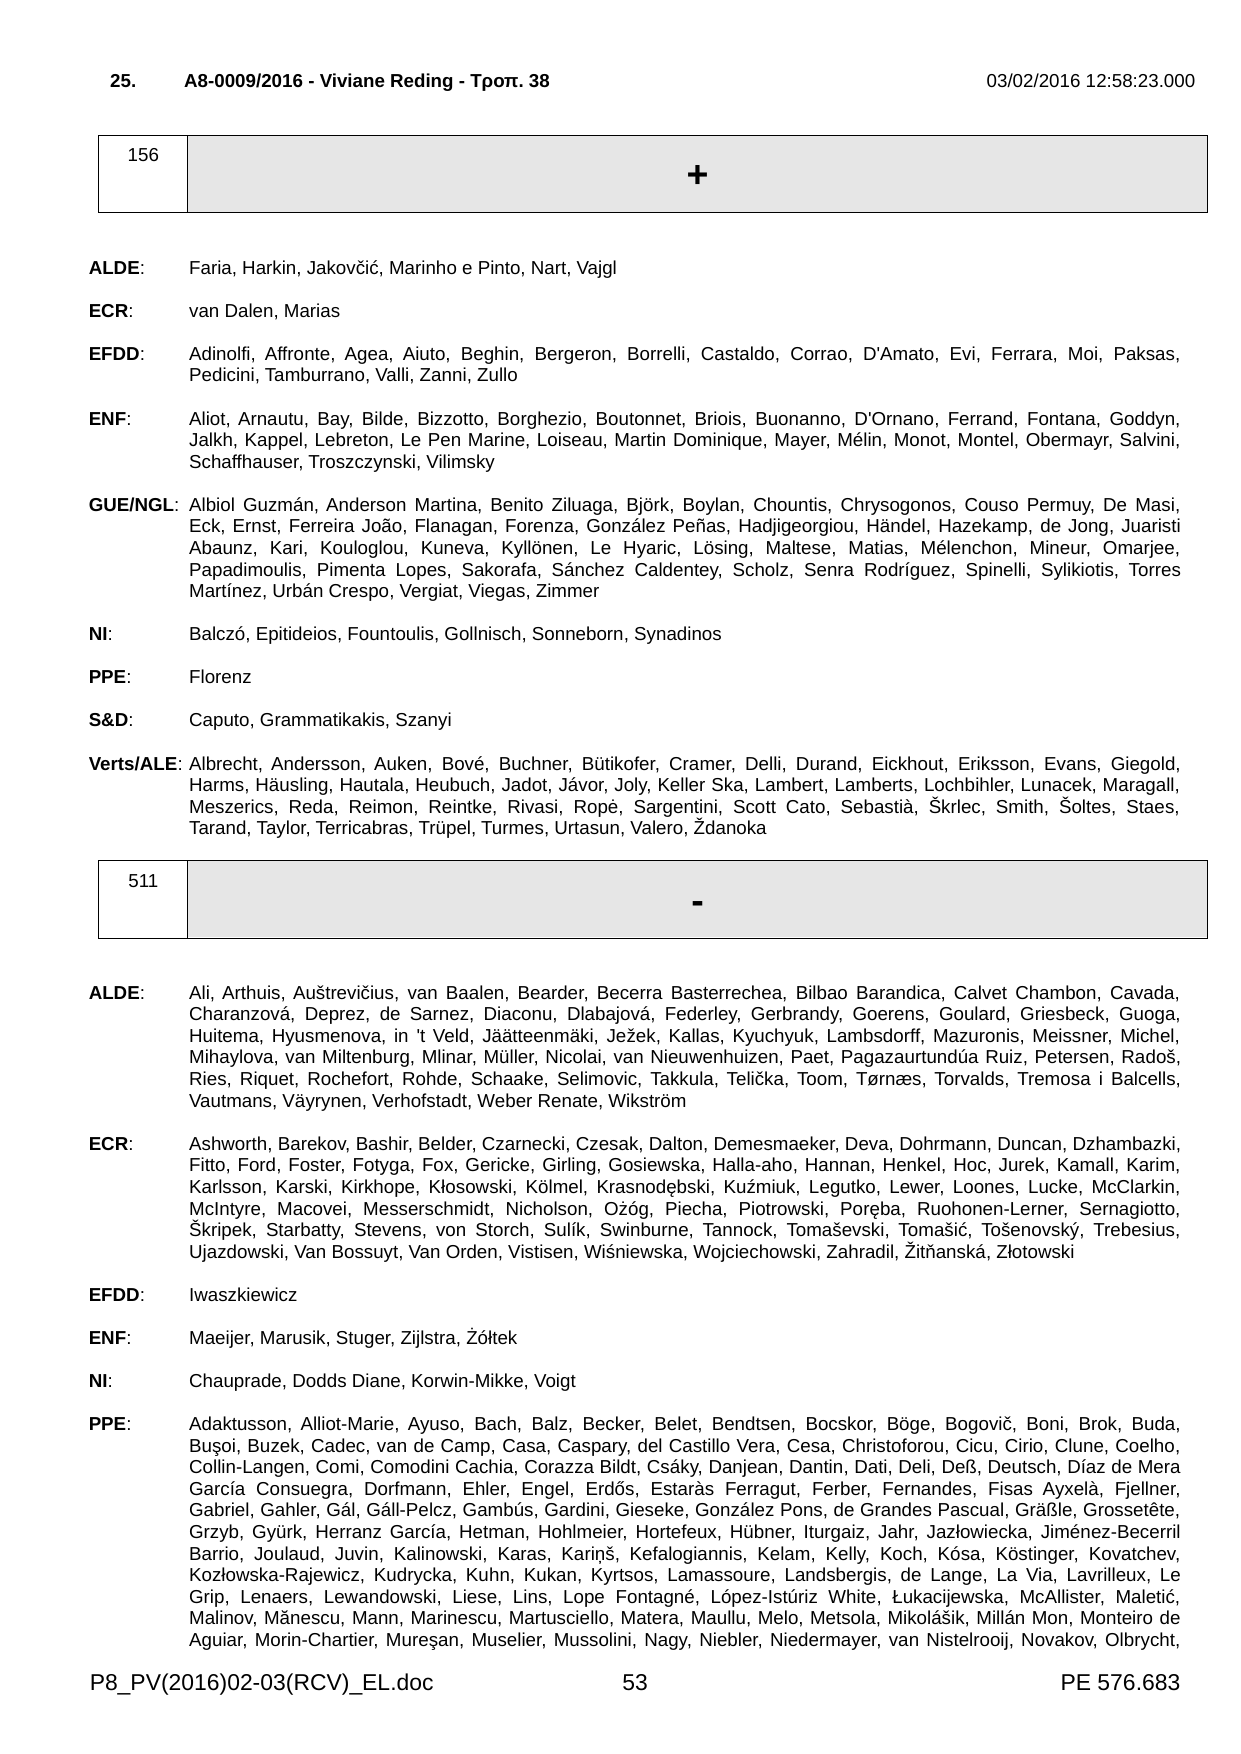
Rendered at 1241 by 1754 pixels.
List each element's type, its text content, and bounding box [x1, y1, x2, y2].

table_header A8-0009/2016 - Viviane Reding - Τροπ. 38 [99, 70, 953, 92]
text NI: Balczó, Epitideios, Fountoulis, Gollnisch, Sonneborn, Synadinos [88, 623, 1181, 644]
table_header - [188, 861, 1207, 937]
text GUE/NGL: Albiol Guzmán, Anderson Martina, Benito Ziluaga, Björk, Boylan, Chountis, Chrysogonos, Couso Permuy, De Masi, Eck, Ernst, Ferreira João, Flanagan, Forenza, González Peñas, Hadjigeorgiou, Händel, Hazekamp, de Jong, Juaristi Abaunz, Kari, Kouloglou, Kuneva, Kyllönen, Le Hyaric, Lösing, Maltese, Matias, Mélenchon, Mineur, Omarjee, Papadimoulis, Pimenta Lopes, Sakorafa, Sánchez Caldentey, Scholz, Senra Rodríguez, Spinelli, Sylikiotis, Torres Martínez, Urbán Crespo, Vergiat, Viegas, Zimmer [88, 494, 1181, 601]
text NI: Chauprade, Dodds Diane, Korwin-Mikke, Voigt [88, 1370, 1181, 1391]
text PPE: Florenz [88, 666, 1181, 688]
text ALDE: Faria, Harkin, Jakovčić, Marinho e Pinto, Nart, Vajgl [88, 256, 1181, 278]
text Verts/ALE: Albrecht, Andersson, Auken, Bové, Buchner, Bütikofer, Cramer, Delli, Durand, Eickhout, Eriksson, Evans, Giegold, Harms, Häusling, Hautala, Heubuch, Jadot, Jávor, Joly, Keller Ska, Lambert, Lamberts, Lochbihler, Lunacek, Maragall, Meszerics, Reda, Reimon, Reintke, Rivasi, Ropė, Sargentini, Scott Cato, Sebastià, Škrlec, Smith, Šoltes, Staes, Tarand, Taylor, Terricabras, Trüpel, Turmes, Urtasun, Valero, Ždanoka [88, 752, 1181, 839]
text ECR: Ashworth, Barekov, Bashir, Belder, Czarnecki, Czesak, Dalton, Demesmaeker, Deva, Dohrmann, Duncan, Dzhambazki, Fitto, Ford, Foster, Fotyga, Fox, Gericke, Girling, Gosiewska, Halla-aho, Hannan, Henkel, Hoc, Jurek, Kamall, Karim, Karlsson, Karski, Kirkhope, Kłosowski, Kölmel, Krasnodębski, Kuźmiuk, Legutko, Lewer, Loones, Lucke, McClarkin, McIntyre, Macovei, Messerschmidt, Nicholson, Ożóg, Piecha, Piotrowski, Poręba, Ruohonen-Lerner, Sernagiotto, Škripek, Starbatty, Stevens, von Storch, Sulík, Swinburne, Tannock, Tomaševski, Tomašić, Tošenovský, Trebesius, Ujazdowski, Van Bossuyt, Van Orden, Vistisen, Wiśniewska, Wojciechowski, Zahradil, Žitňanská, Złotowski [88, 1133, 1181, 1262]
table_header 03/02/2016 12:58:23.000 [953, 70, 1206, 92]
table_header 156 [99, 136, 187, 212]
text ENF: Maeijer, Marusik, Stuger, Zijlstra, Żółtek [88, 1327, 1181, 1348]
text S&D: Caputo, Grammatikakis, Szanyi [88, 709, 1181, 731]
text ALDE: Ali, Arthuis, Auštrevičius, van Baalen, Bearder, Becerra Basterrechea, Bilbao Barandica, Calvet Chambon, Cavada, Charanzová, Deprez, de Sarnez, Diaconu, Dlabajová, Federley, Gerbrandy, Goerens, Goulard, Griesbeck, Guoga, Huitema, Hyusmenova, in 't Veld, Jäätteenmäki, Ježek, Kallas, Kyuchyuk, Lambsdorff, Mazuronis, Meissner, Michel, Mihaylova, van Miltenburg, Mlinar, Müller, Nicolai, van Nieuwenhuizen, Paet, Pagazaurtundúa Ruiz, Petersen, Radoš, Ries, Riquet, Rochefort, Rohde, Schaake, Selimovic, Takkula, Telička, Toom, Tørnæs, Torvalds, Tremosa i Balcells, Vautmans, Väyrynen, Verhofstadt, Weber Renate, Wikström [88, 982, 1181, 1111]
table_header + [188, 136, 1207, 212]
text ENF: Aliot, Arnautu, Bay, Bilde, Bizzotto, Borghezio, Boutonnet, Briois, Buonanno, D'Ornano, Ferrand, Fontana, Goddyn, Jalkh, Kappel, Lebreton, Le Pen Marine, Loiseau, Martin Dominique, Mayer, Mélin, Monot, Montel, Obermayr, Salvini, Schaffhauser, Troszczynski, Vilimsky [88, 407, 1181, 472]
text EFDD: Iwaszkiewicz [88, 1283, 1181, 1305]
text EFDD: Adinolfi, Affronte, Agea, Aiuto, Beghin, Bergeron, Borrelli, Castaldo, Corrao, D'Amato, Evi, Ferrara, Moi, Paksas, Pedicini, Tamburrano, Valli, Zanni, Zullo [88, 343, 1181, 386]
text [88, 1413, 1181, 1650]
table_header 511 [99, 861, 187, 937]
text ECR: van Dalen, Marias [88, 299, 1181, 321]
